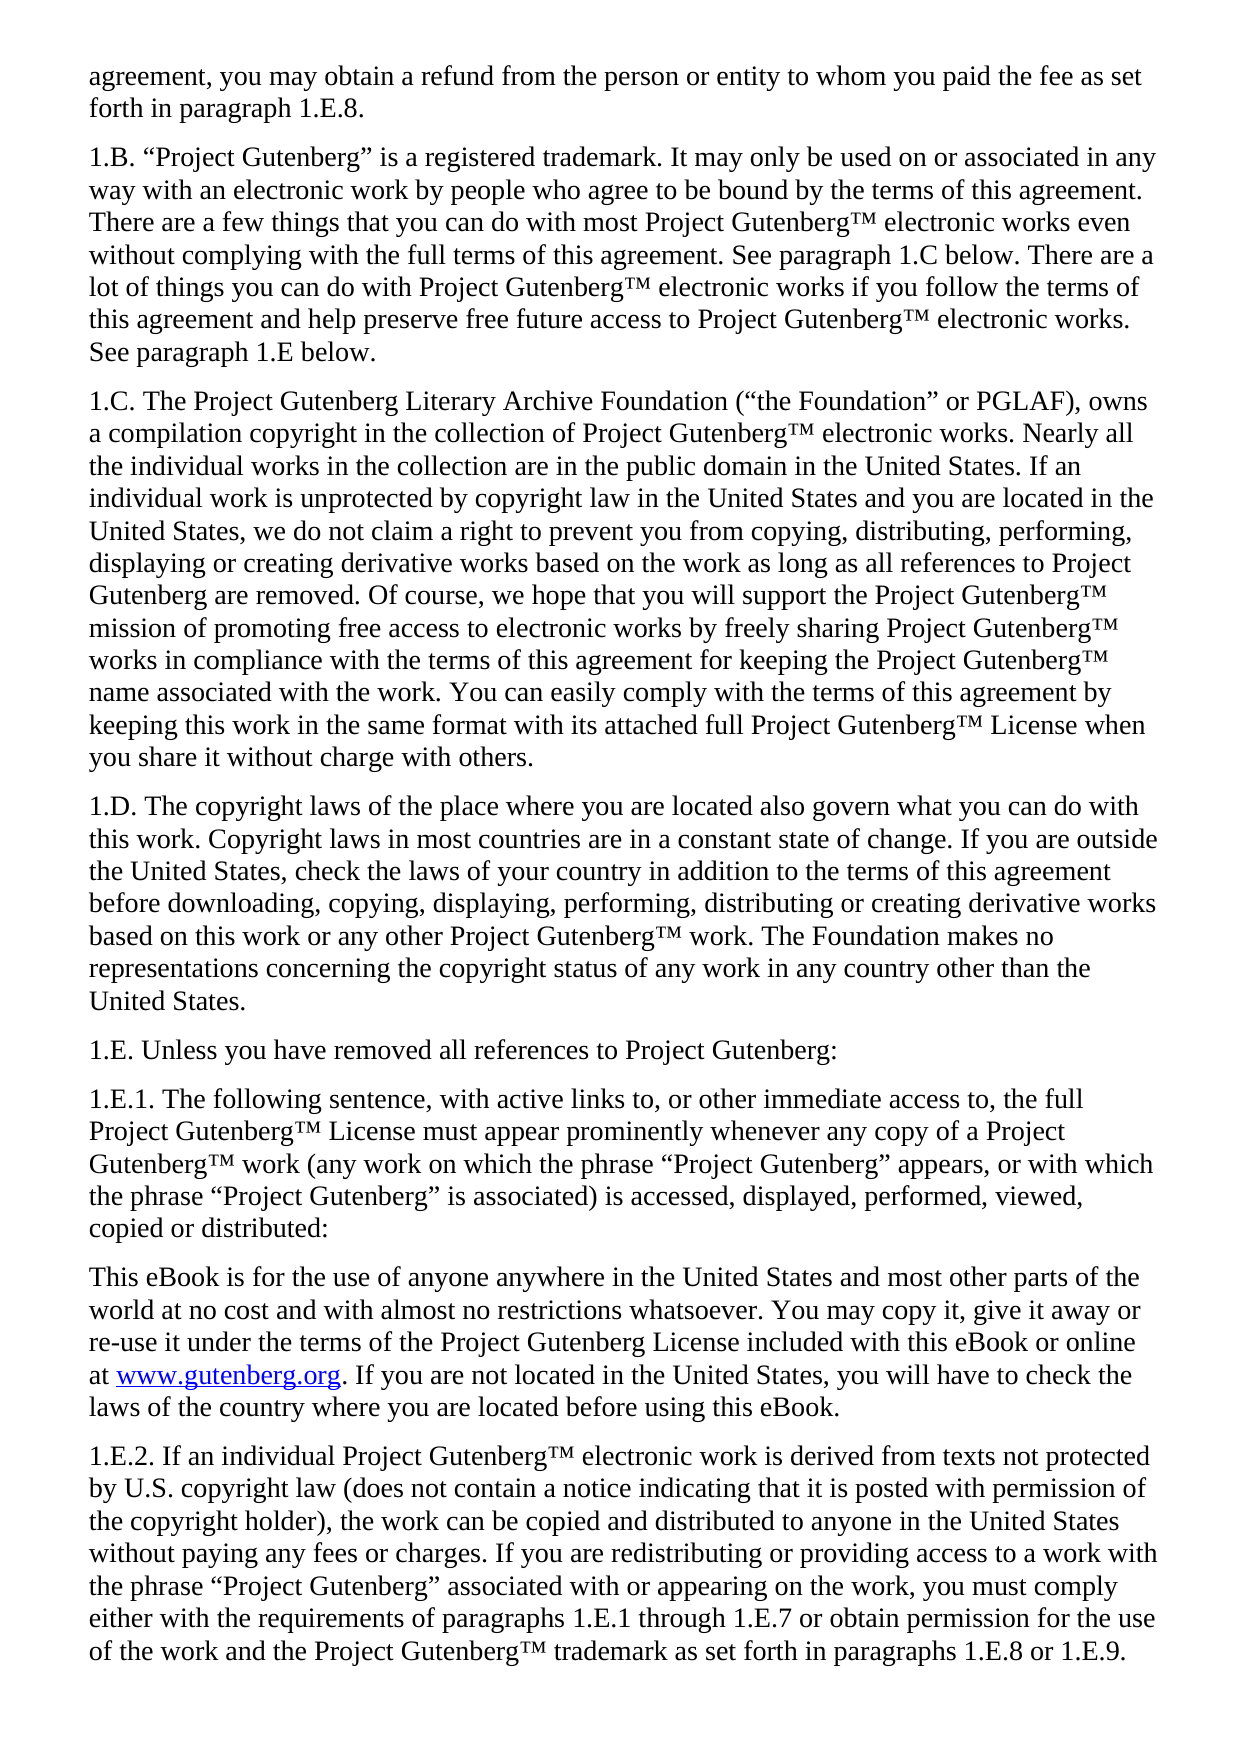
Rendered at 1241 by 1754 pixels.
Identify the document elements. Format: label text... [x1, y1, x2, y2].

text 1.C. The Project Gutenberg Literary Archive Foundation (“the Foundation” or PGLAF), owns a compilation copyright in the collection of Project Gutenberg™ electronic works. Nearly all the individual works in the collection are in the public domain in the United States. If an individual work is unprotected by copyright law in the United States and you are located in the United States, we do not claim a right to prevent you from copying, distributing, performing, displaying or creating derivative works based on the work as long as all references to Project Gutenberg are removed. Of course, we hope that you will support the Project Gutenberg™ mission of promoting free access to electronic works by freely sharing Project Gutenberg™ works in compliance with the terms of this agreement for keeping the Project Gutenberg™ name associated with the work. You can easily comply with the terms of this agreement by keeping this work in the same format with its attached full Project Gutenberg™ License when you share it without charge with others. [89, 384, 1167, 773]
text 1.D. The copyright laws of the place where you are located also govern what you can do with this work. Copyright laws in most countries are in a constant state of change. If you are outside the United States, check the laws of your country in addition to the terms of this agreement before downloading, copying, displaying, performing, distributing or creating derivative works based on this work or any other Project Gutenberg™ work. The Foundation makes no representations concerning the copyright status of any work in any country other than the United States. [89, 789, 1167, 1016]
text 1.E.1. The following sentence, with active links to, or other immediate access to, the full Project Gutenberg™ License must appear prominently whenever any copy of a Project Gutenberg™ work (any work on which the phrase “Project Gutenberg” appears, or with which the phrase “Project Gutenberg” is associated) is accessed, displayed, performed, viewed, copied or distributed: [89, 1082, 1167, 1244]
text 1.E. Unless you have removed all references to Project Gutenberg: [89, 1033, 1167, 1065]
text 1.E.2. If an individual Project Gutenberg™ electronic work is derived from texts not protected by U.S. copyright law (does not contain a notice indicating that it is posted with permission of the copyright holder), the work can be copied and distributed to anyone in the United States without paying any fees or charges. If you are redistributing or providing access to a work with the phrase “Project Gutenberg” associated with or appearing on the work, you must comply either with the requirements of paragraphs 1.E.1 through 1.E.7 or obtain permission for the use of the work and the Project Gutenberg™ trademark as set forth in paragraphs 1.E.8 or 1.E.9. [89, 1439, 1167, 1666]
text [89, 59, 1167, 124]
text 1.B. “Project Gutenberg” is a registered trademark. It may only be used on or associated in any way with an electronic work by people who agree to be bound by the terms of this agreement. There are a few things that you can do with most Project Gutenberg™ electronic works even without complying with the full terms of this agreement. See paragraph 1.C below. There are a lot of things you can do with Project Gutenberg™ electronic works if you follow the terms of this agreement and help preserve free future access to Project Gutenberg™ electronic works. See paragraph 1.E below. [89, 141, 1167, 367]
text This eBook is for the use of anyone anywhere in the United States and most other parts of the world at no cost and with almost no restrictions whatsoever. You may copy it, give it away or re-use it under the terms of the Project Gutenberg License included with this eBook or online at www.gutenberg.org. If you are not located in the United States, you will have to check the laws of the country where you are located before using this eBook. [89, 1261, 1167, 1422]
